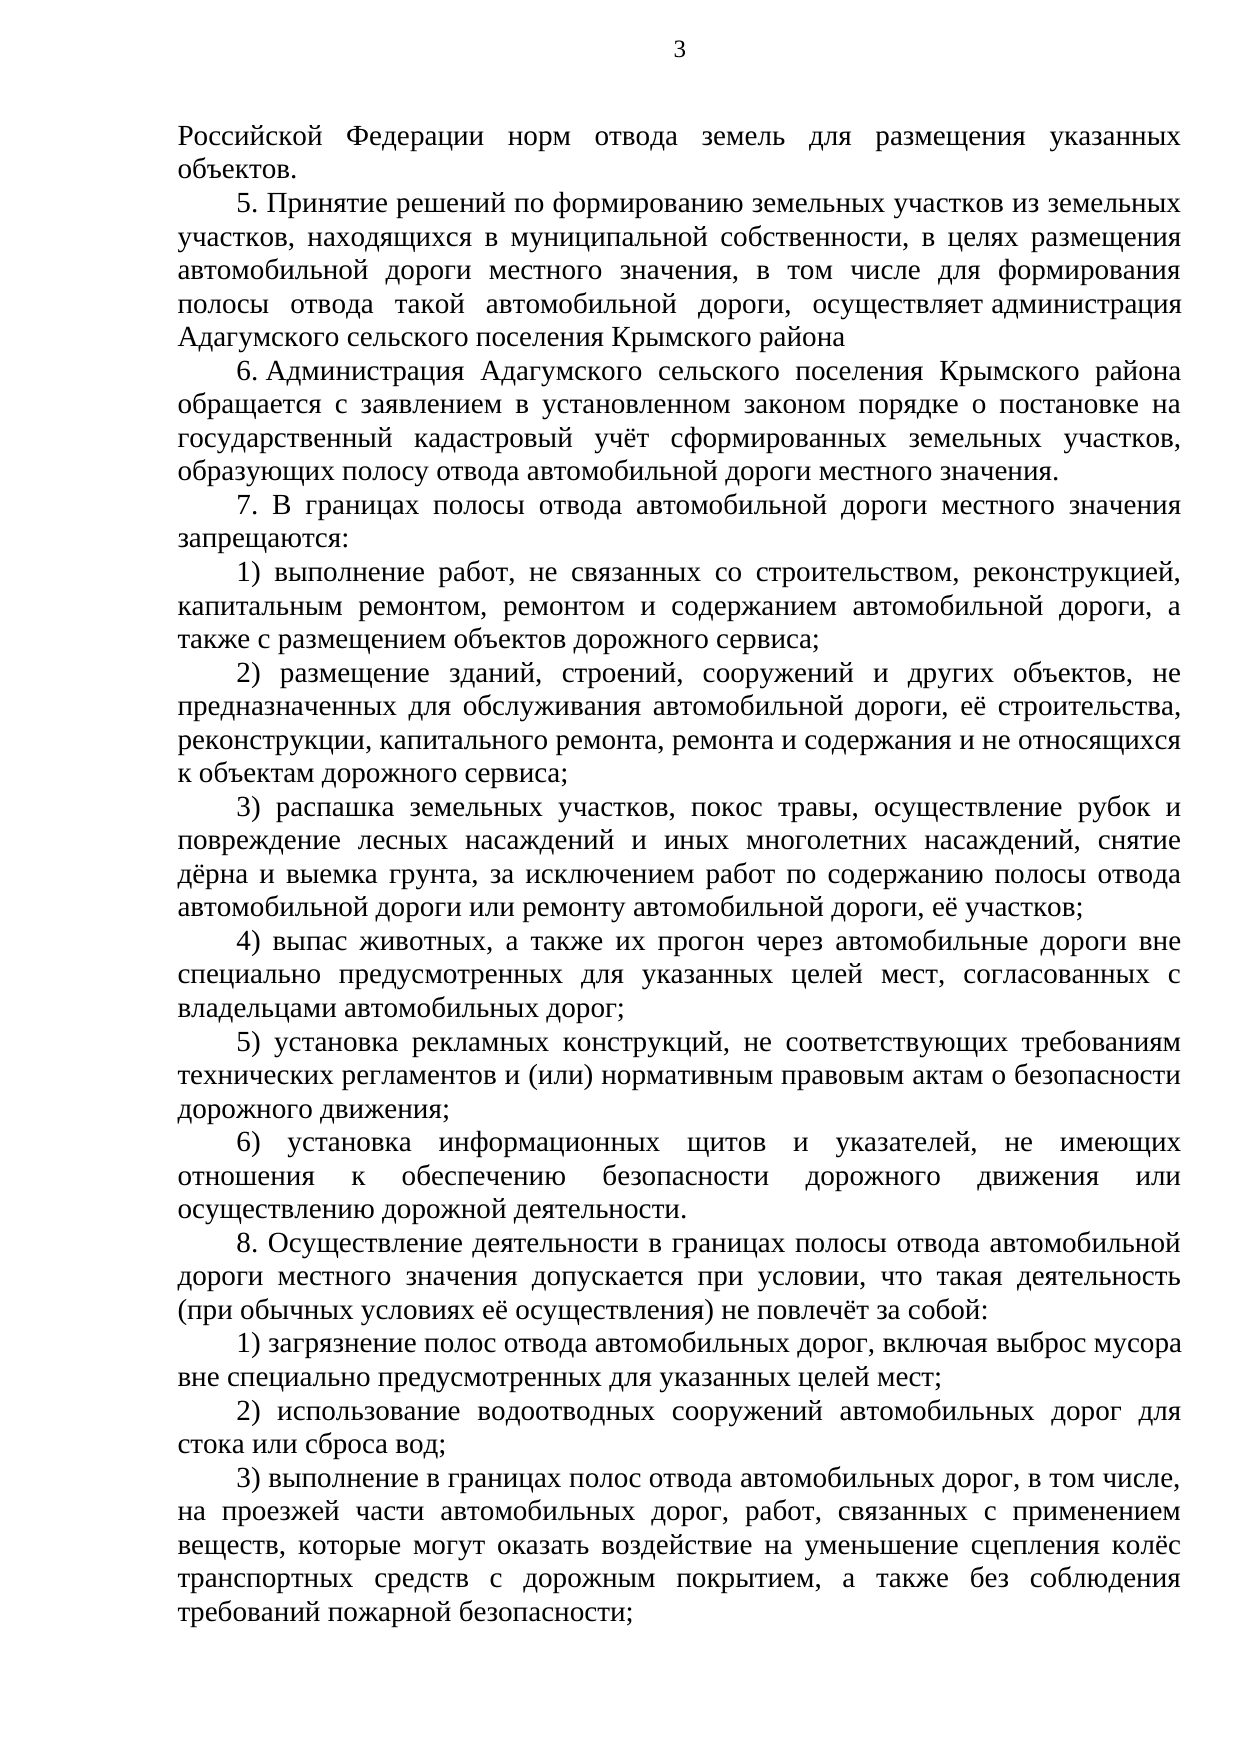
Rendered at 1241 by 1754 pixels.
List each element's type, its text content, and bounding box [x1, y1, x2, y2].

text 2) использование водоотводных сооружений автомобильных дорог для стока или сброса вод; [177, 1393, 1182, 1460]
text 3) выполнение в границах полос отвода автомобильных дорог, в том числе, на проезжей части автомобильных дорог, работ, связанных с применением веществ, которые могут оказать воздействие на уменьшение сцепления колёс транспортных средств с дорожным покрытием, а также без соблюдения требований пожарной безопасности; [177, 1460, 1182, 1627]
text 5) установка рекламных конструкций, не соответствующих требованиям технических регламентов и (или) нормативным правовым актам о безопасности дорожного движения; [177, 1024, 1182, 1124]
text 2) размещение зданий, строений, сооружений и других объектов, не предназначенных для обслуживания автомобильной дороги, её строительства, реконструкции, капитального ремонта, ремонта и содержания и не относящихся к объектам дорожного сервиса; [177, 655, 1182, 789]
text 3) распашка земельных участков, покос травы, осуществление рубок и повреждение лесных насаждений и иных многолетних насаждений, снятие дёрна и выемка грунта, за исключением работ по содержанию полосы отвода автомобильной дороги или ремонту автомобильной дороги, её участков; [177, 789, 1182, 923]
text 6) установка информационных щитов и указателей, не имеющих отношения к обеспечению безопасности дорожного движения или осуществлению дорожной деятельности. [177, 1124, 1182, 1225]
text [177, 118, 1182, 185]
text 4) выпас животных, а также их прогон через автомобильные дороги вне специально предусмотренных для указанных целей мест, согласованных с владельцами автомобильных дорог; [177, 923, 1182, 1024]
text 8. Осуществление деятельности в границах полосы отвода автомобильной дороги местного значения допускается при условии, что такая деятельность (при обычных условиях её осуществления) не повлечёт за собой: [177, 1225, 1182, 1326]
text 6. Администрация Адагумского сельского поселения Крымского района обращается с заявлением в установленном законом порядке о постановке на государственный кадастровый учёт сформированных земельных участков, образующих полосу отвода автомобильной дороги местного значения. [177, 353, 1182, 487]
text 7. В границах полосы отвода автомобильной дороги местного значения запрещаются: [177, 487, 1182, 554]
text 1) выполнение работ, не связанных со строительством, реконструкцией, капитальным ремонтом, ремонтом и содержанием автомобильной дороги, а также с размещением объектов дорожного сервиса; [177, 554, 1182, 655]
text 5. Принятие решений по формированию земельных участков из земельных участков, находящихся в муниципальной собственности, в целях размещения автомобильной дороги местного значения, в том числе для формирования полосы отвода такой автомобильной дороги, осуществляет администрация Адагумского сельского поселения Крымского района [177, 185, 1182, 353]
text 1) загрязнение полос отвода автомобильных дорог, включая выброс мусора вне специально предусмотренных для указанных целей мест; [177, 1326, 1182, 1393]
